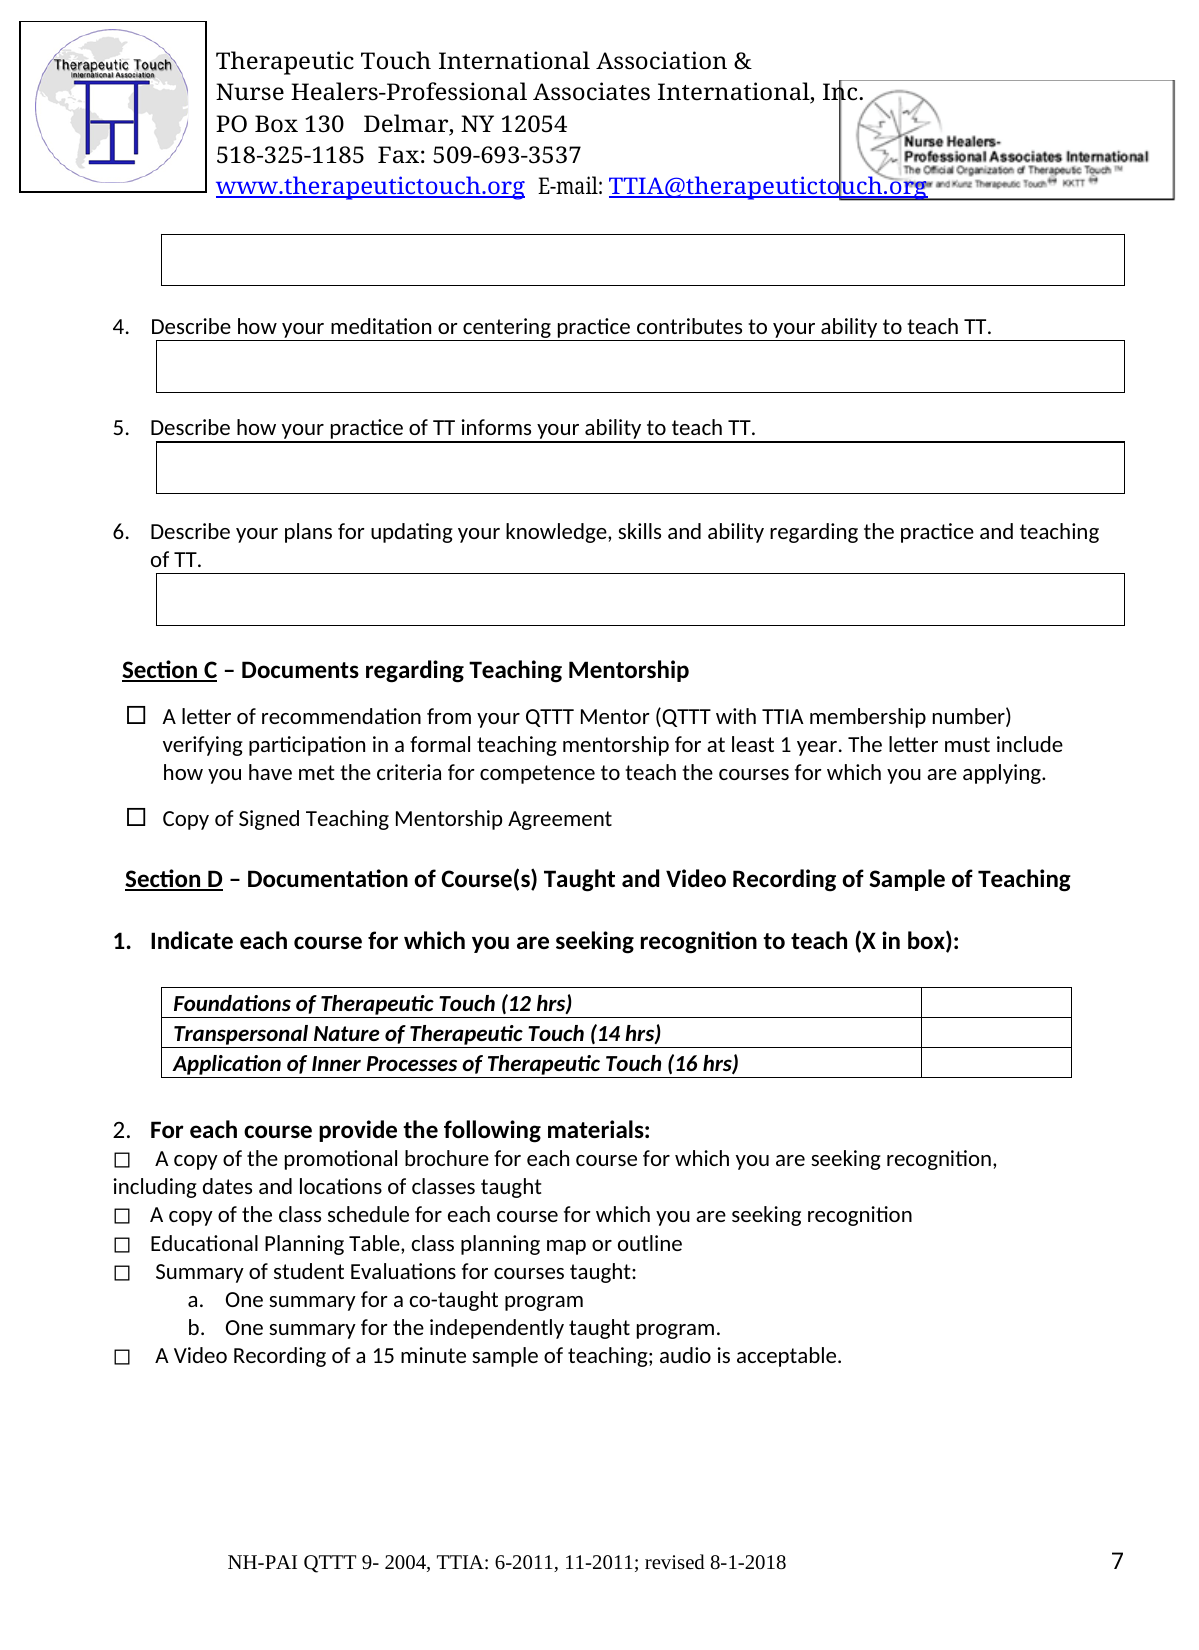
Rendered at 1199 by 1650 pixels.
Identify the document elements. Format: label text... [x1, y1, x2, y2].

table_cell Transpersonal Nature of Therapeutic Touch (14 hrs) [162, 1018, 921, 1047]
list One summary for the independently taught program. [187, 1313, 1068, 1341]
table_header [157, 574, 1124, 625]
table_cell Application of Inner Processes of Therapeutic Touch (16 hrs) [162, 1048, 921, 1077]
table_header [157, 443, 1124, 493]
table_cell [922, 1048, 1071, 1077]
list Educational Planning Table, class planning map or outline [112, 1229, 1068, 1257]
list A copy of the class schedule for each course for which you are seeking recognition [112, 1201, 1068, 1229]
list Summary of student Evaluations for courses taught: [112, 1257, 1068, 1285]
list Copy of Signed Teaching Mentorship Agreement [125, 804, 1074, 863]
list A Video Recording of a 15 minute sample of teaching; audio is acceptable. [112, 1341, 1068, 1369]
list One summary for a co-taught program [187, 1285, 1068, 1313]
text 4. Describe how your meditation or centering practice contributes to your ability to teach TT. [112, 312, 1124, 340]
picture [839, 80, 1175, 202]
table_cell [922, 1018, 1071, 1047]
text Section C – Documents regarding Teaching Mentorship [122, 654, 1049, 685]
subtitle Section D – Documentation of Course(s) Taught and Video Recording of Sample of Teaching [125, 863, 1124, 894]
list A copy of the promotional brochure for each course for which you are seeking recognition, including dates and locations of classes taught [112, 1144, 1077, 1201]
table_header [157, 341, 1124, 392]
list For each course provide the following materials: [112, 1114, 982, 1144]
table_header Foundations of Therapeutic Touch (12 hrs) [162, 988, 921, 1017]
table_header [162, 235, 1124, 285]
list A letter of recommendation from your QTTT Mentor (QTTT with TTIA membership number) verifying participation in a formal teaching mentorship for at least 1 year. The letter must include how you have met the criteria for competence to teach the courses for which you are applying. [125, 702, 1074, 786]
list Describe your plans for updating your knowledge, skills and ability regarding the practice and teaching of TT. [112, 517, 1124, 573]
list Describe how your practice of TT informs your ability to teach TT. [112, 413, 1124, 441]
table_header [922, 988, 1071, 1017]
list Indicate each course for which you are seeking recognition to teach (X in box): [112, 925, 983, 987]
